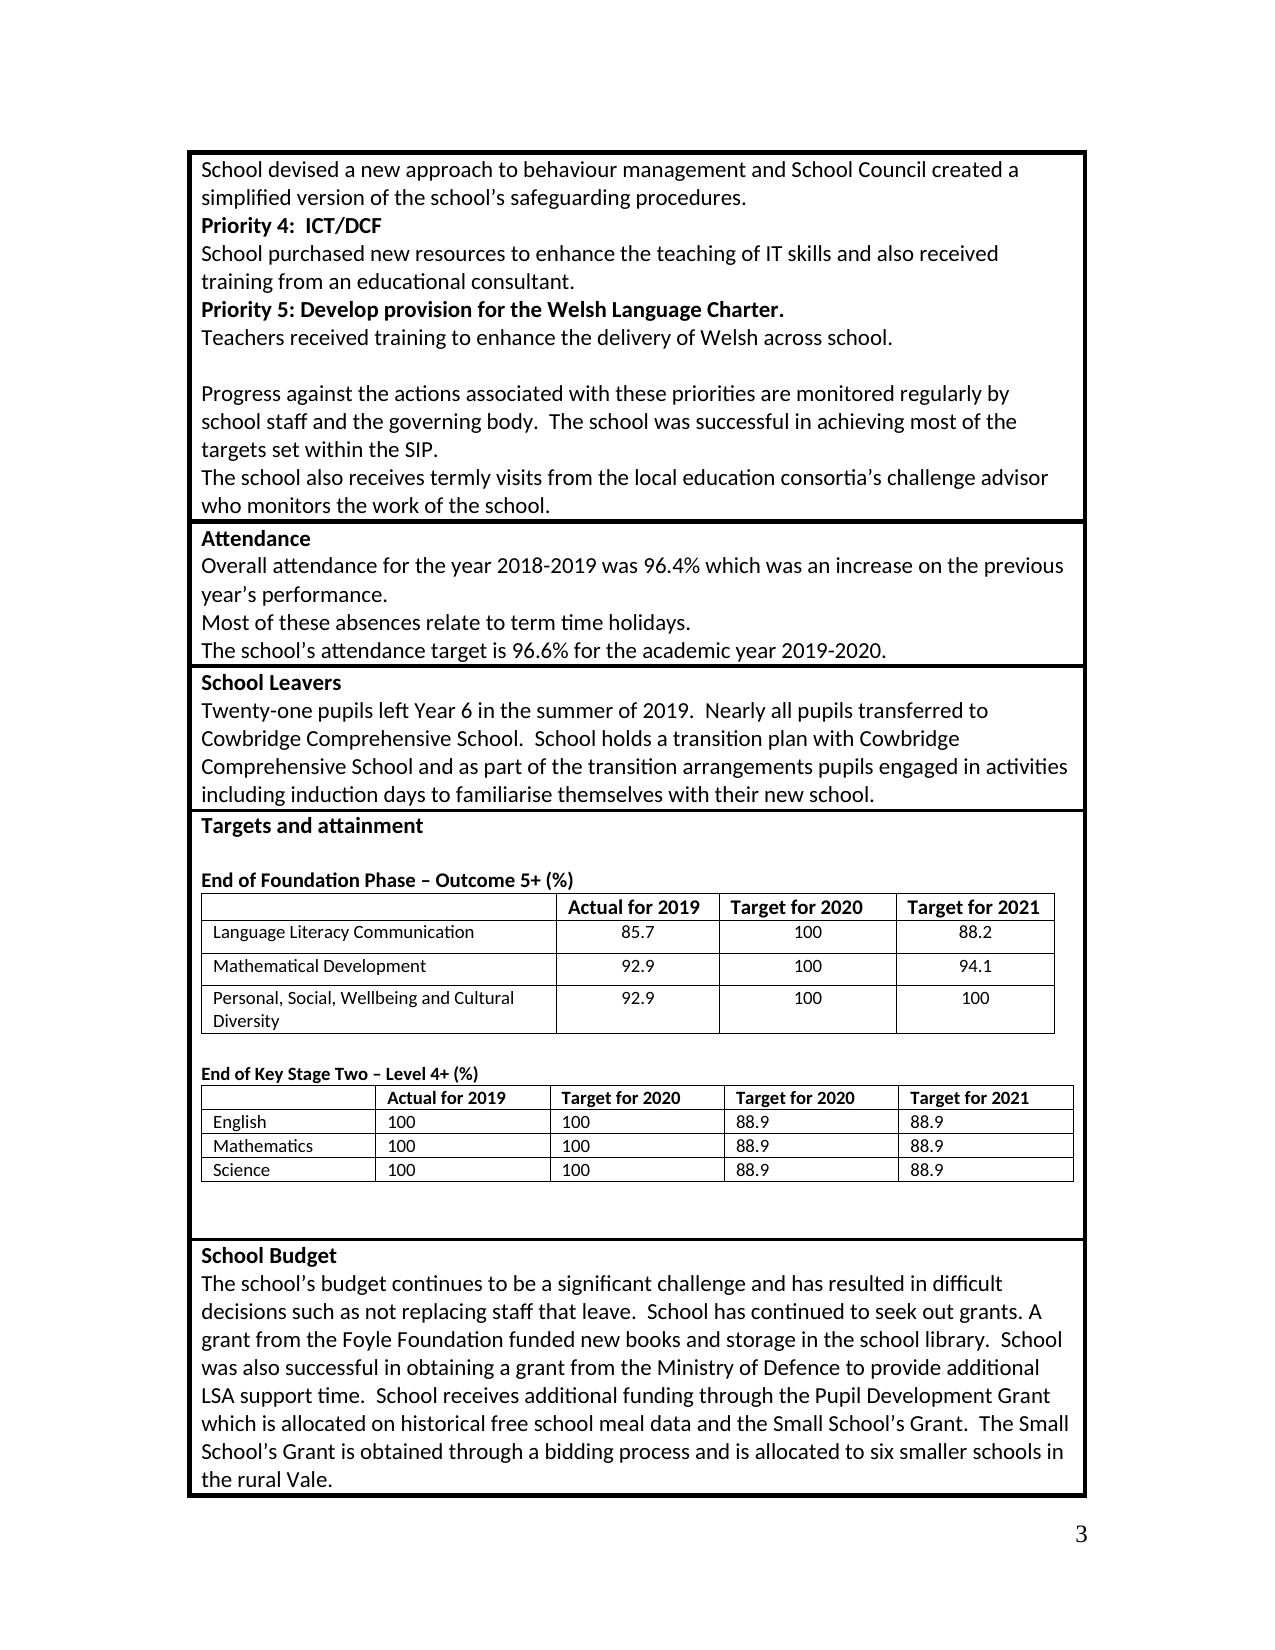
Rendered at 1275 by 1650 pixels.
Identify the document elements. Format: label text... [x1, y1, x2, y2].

table_cell Attendance Overall attendance for the year 2018-2019 was 96.4% which was an increase on the previous year’s performance. Most of these absences relate to term time holidays. The school’s attendance target is 96.6% for the academic year 2019-2020. [192, 524, 1083, 664]
table_cell School Leavers Twenty-one pupils left Year 6 in the summer of 2019. Nearly all pupils transferred to Cowbridge Comprehensive School. School holds a transition plan with Cowbridge Comprehensive School and as part of the transition arrangements pupils engaged in activities including induction days to familiarise themselves with their new school. [192, 668, 1083, 808]
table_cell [192, 1241, 1083, 1493]
table_cell Targets and attainment End of Foundation Phase – Outcome 5+ (%) End of Key Stage Two – Level 4+ (%) [192, 812, 1083, 1238]
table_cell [192, 155, 1083, 519]
